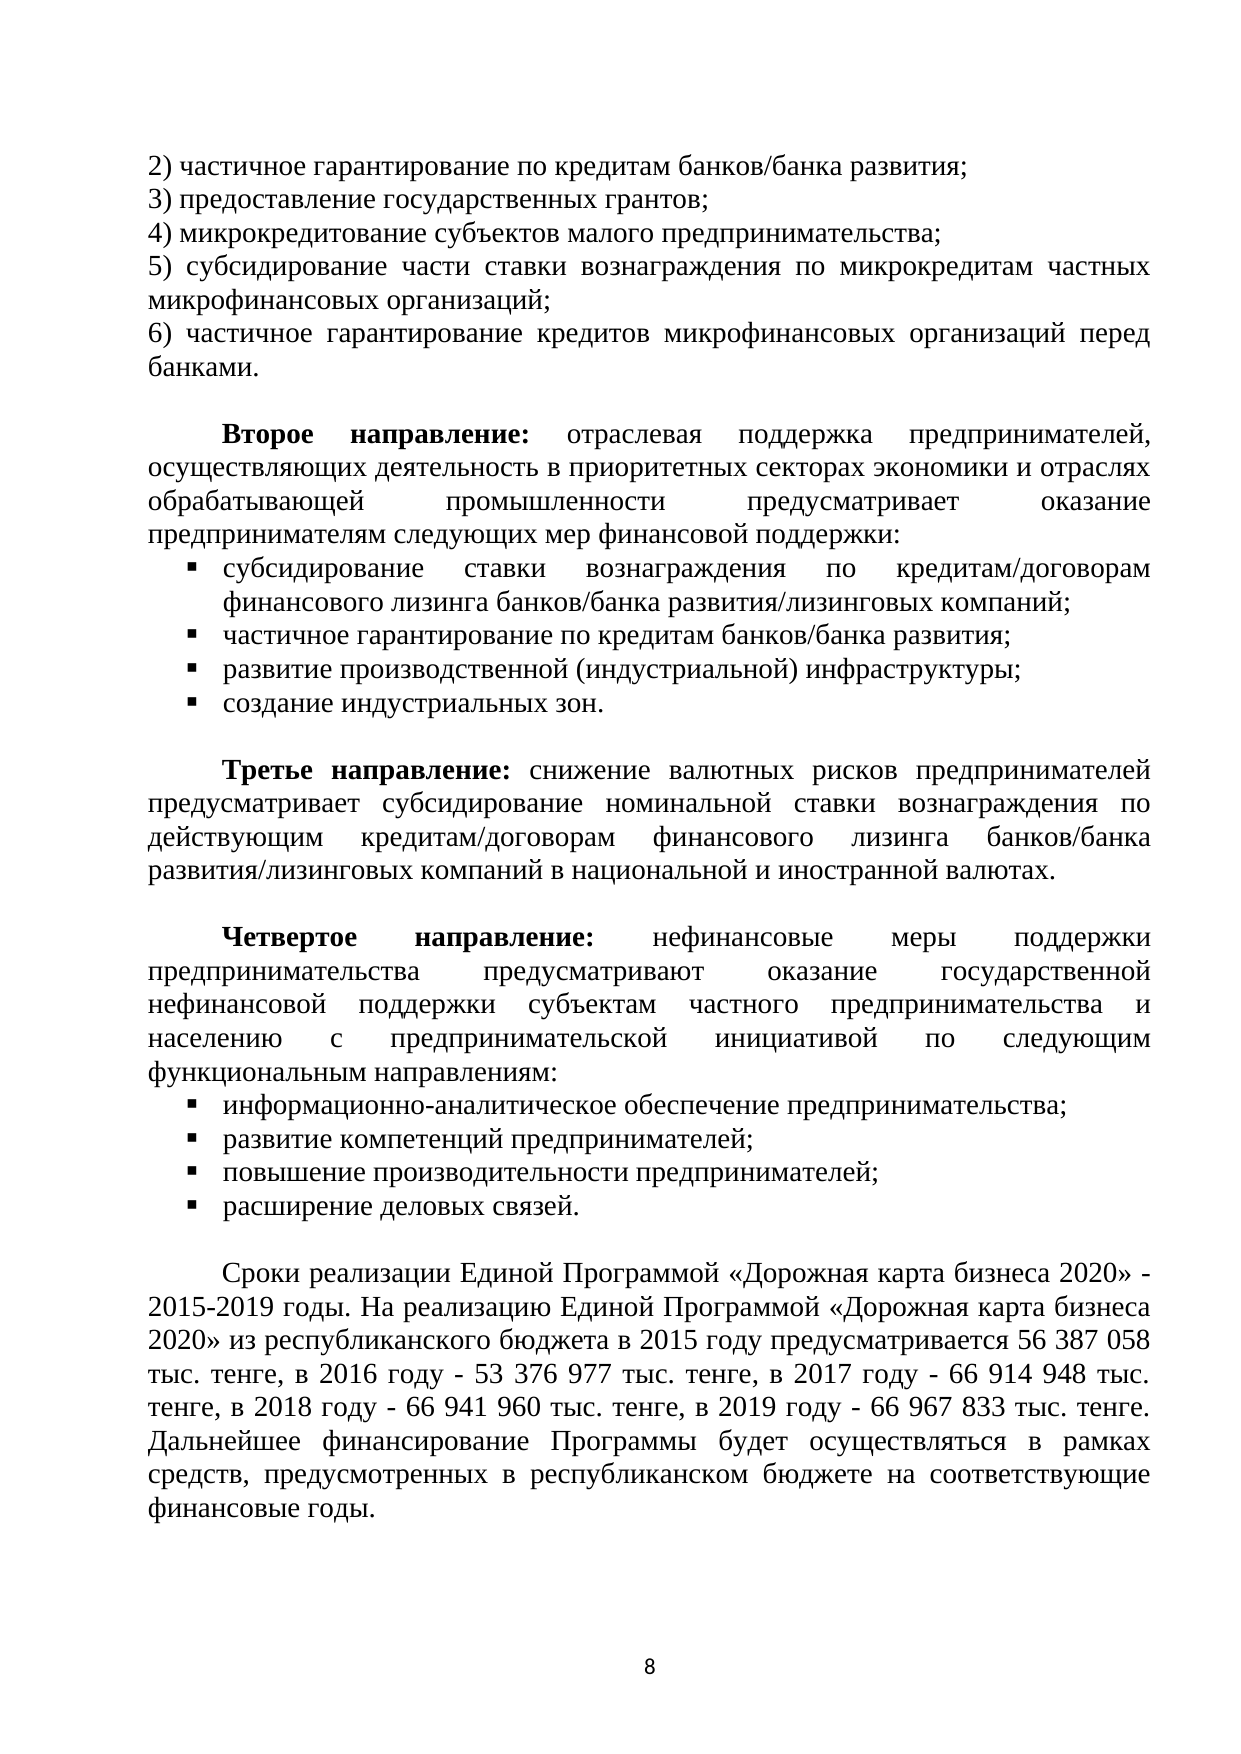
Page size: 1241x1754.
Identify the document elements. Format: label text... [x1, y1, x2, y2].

text 3) предоставление государственных грантов; [148, 181, 1152, 215]
text Второе направление: отраслевая поддержка предпринимателей, осуществляющих деятельность в приоритетных секторах экономики и отраслях обрабатывающей промышленности предусматривает оказание предпринимателям следующих мер финансовой поддержки: [148, 416, 1152, 550]
list информационно-аналитическое обеспечение предпринимательства; [185, 1087, 1152, 1121]
list создание индустриальных зон. [185, 685, 1152, 718]
list развитие производственной (индустриальной) инфраструктуры; [185, 651, 1152, 685]
text 4) микрокредитование субъектов малого предпринимательства; [148, 215, 1152, 248]
text 2) частичное гарантирование по кредитам банков/банка развития; [148, 148, 1152, 181]
list повышение производительности предпринимателей; [185, 1154, 1152, 1188]
list частичное гарантирование по кредитам банков/банка развития; [185, 617, 1152, 651]
text 6) частичное гарантирование кредитов микрофинансовых организаций перед банками. [148, 315, 1152, 382]
list развитие компетенций предпринимателей; [185, 1121, 1152, 1154]
text Третье направление: снижение валютных рисков предпринимателей предусматривает субсидирование номинальной ставки вознаграждения по действующим кредитам/договорам финансового лизинга банков/банка развития/лизинговых компаний в национальной и иностранной валютах. [148, 752, 1152, 886]
text 5) субсидирование части ставки вознаграждения по микрокредитам частных микрофинансовых организаций; [148, 248, 1152, 315]
text Сроки реализации Единой Программой «Дорожная карта бизнеса 2020» - 2015-2019 годы. На реализацию Единой Программой «Дорожная карта бизнеса 2020» из республиканского бюджета в 2015 году предусматривается 56 387 058 тыс. тенге, в 2016 году - 53 376 977 тыс. тенге, в 2017 году - 66 914 948 тыс. тенге, в 2018 году - 66 941 960 тыс. тенге, в 2019 году - 66 967 833 тыс. тенге. Дальнейшее финансирование Программы будет осуществляться в рамках средств, предусмотренных в республиканском бюджете на соответствующие финансовые годы. [148, 1255, 1152, 1524]
text Четвертое направление: нефинансовые меры поддержки предпринимательства предусматривают оказание государственной нефинансовой поддержки субъектам частного предпринимательства и населению с предпринимательской инициативой по следующим функциональным направлениям: [148, 919, 1152, 1087]
list субсидирование ставки вознаграждения по кредитам/договорам финансового лизинга банков/банка развития/лизинговых компаний; [185, 550, 1152, 617]
list расширение деловых связей. [185, 1188, 1152, 1222]
